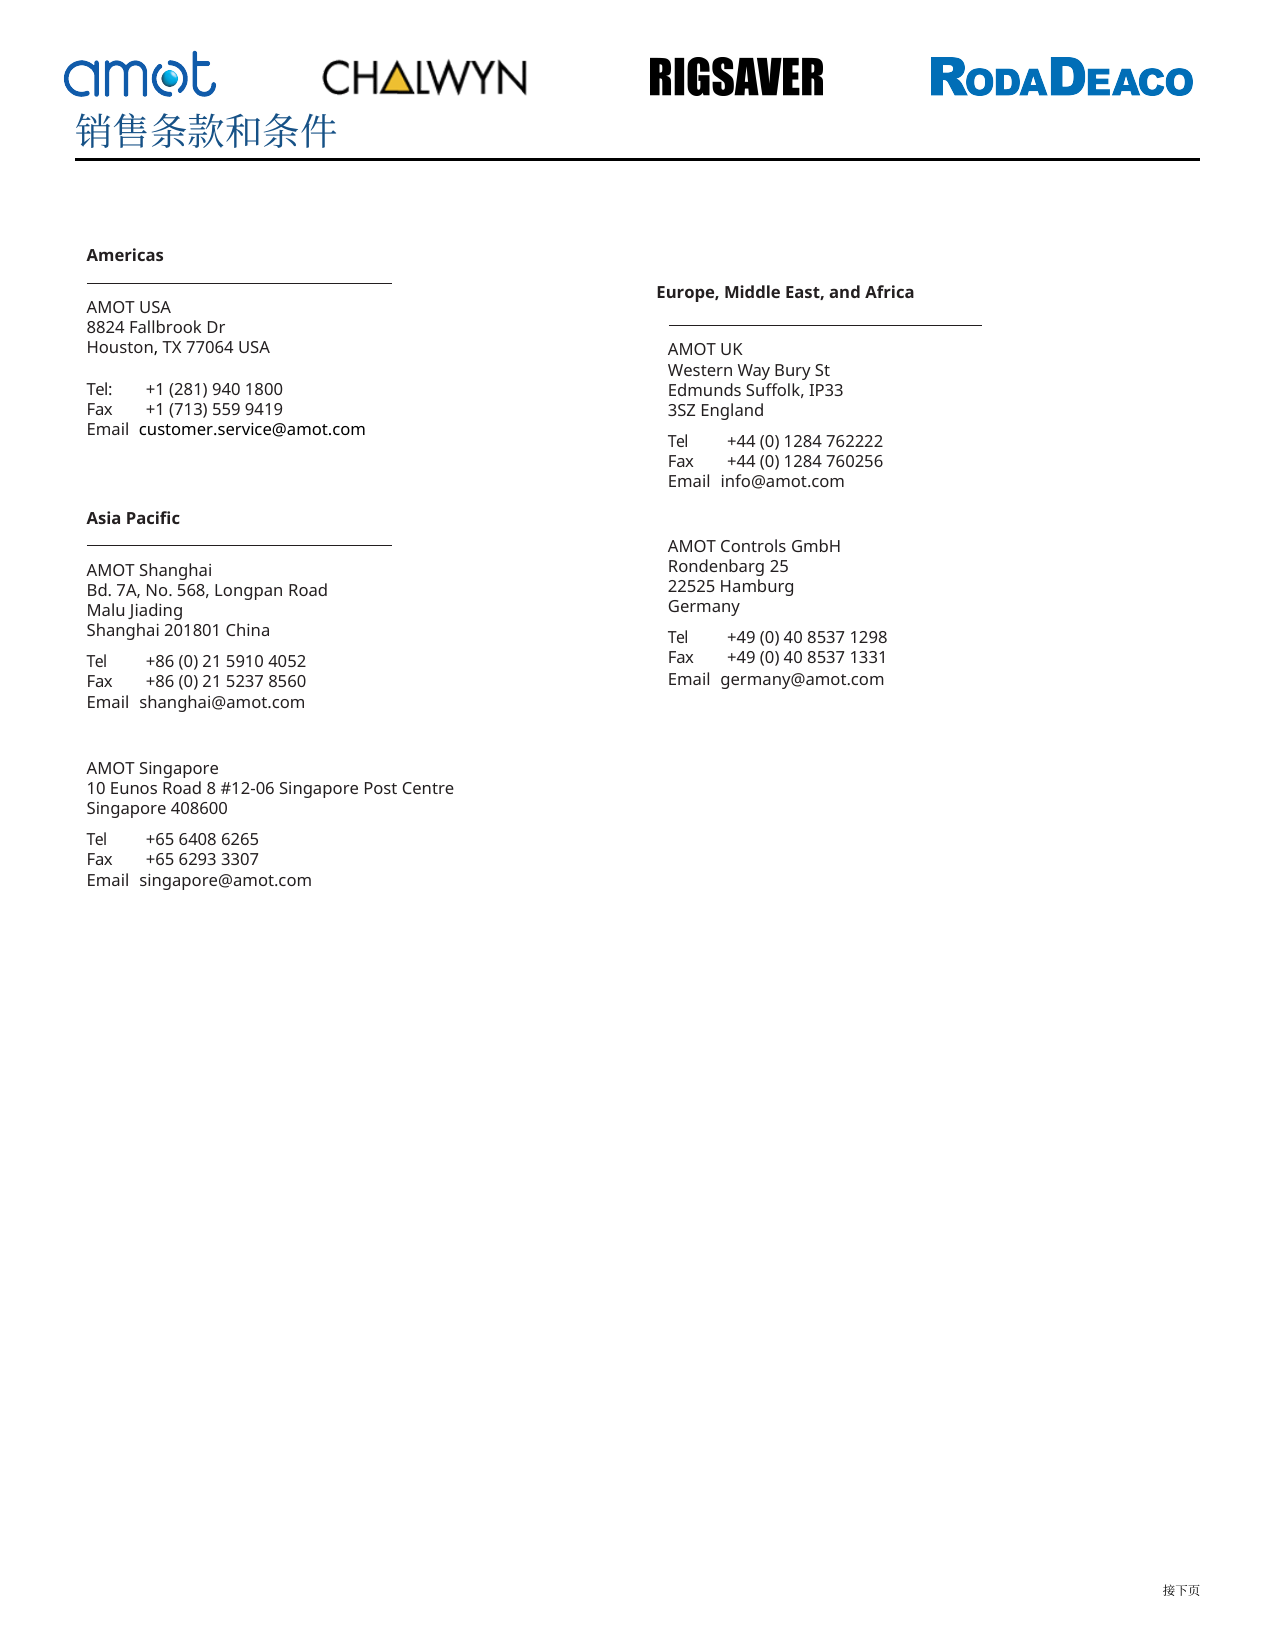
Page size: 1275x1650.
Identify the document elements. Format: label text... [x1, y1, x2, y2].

text 22525 Hamburg Germany [668, 577, 854, 617]
text Shanghai 201801 China [86, 621, 473, 641]
text Bd. 7A, No. 568, Longpan Road Malu Jiading [86, 581, 621, 621]
text AMOT Controls GmbH Rondenbarg 25 [668, 537, 898, 577]
picture [60, 48, 220, 102]
text AMOT Singapore [86, 758, 475, 778]
text Tel +44 (0) 1284 762222 [668, 431, 1200, 451]
text Tel +65 6408 6265 [86, 830, 621, 850]
subtitle Americas [86, 243, 475, 266]
picture [320, 57, 528, 97]
text Fax +44 (0) 1284 760256 [668, 451, 1200, 471]
text 8824 Fallbrook Dr Houston, TX 77064 USA [86, 318, 475, 358]
text AMOT Shanghai [86, 560, 475, 580]
text Tel: +1 (281) 940 1800 [86, 379, 621, 399]
text Tel +49 (0) 40 8537 1298 [668, 628, 1200, 648]
text Fax +1 (713) 559 9419 [86, 399, 621, 419]
text AMOT USA [86, 297, 475, 317]
text Email singapore@amot.com [86, 870, 621, 890]
subtitle Asia Pacific [86, 506, 621, 529]
text Fax +86 (0) 21 5237 8560 [86, 672, 621, 692]
text Email germany@amot.com [656, 668, 1200, 690]
text 10 Eunos Road 8 #12-06 Singapore Post Centre Singapore 408600 [86, 779, 537, 819]
text AMOT UK [668, 339, 1200, 359]
picture [931, 57, 1193, 96]
text Fax +49 (0) 40 8537 1331 [668, 648, 1200, 668]
text Fax +65 6293 3307 [86, 850, 621, 870]
subtitle Europe, Middle East, and Africa [656, 280, 1200, 326]
text Email customer.service@amot.com [86, 419, 621, 439]
text Email info@amot.com [668, 471, 1200, 491]
text Western Way Bury St Edmunds Suffolk, IP33 3SZ England [668, 360, 865, 420]
text Email shanghai@amot.com [86, 692, 621, 712]
text Tel +86 (0) 21 5910 4052 [86, 652, 621, 672]
picture [650, 57, 823, 96]
